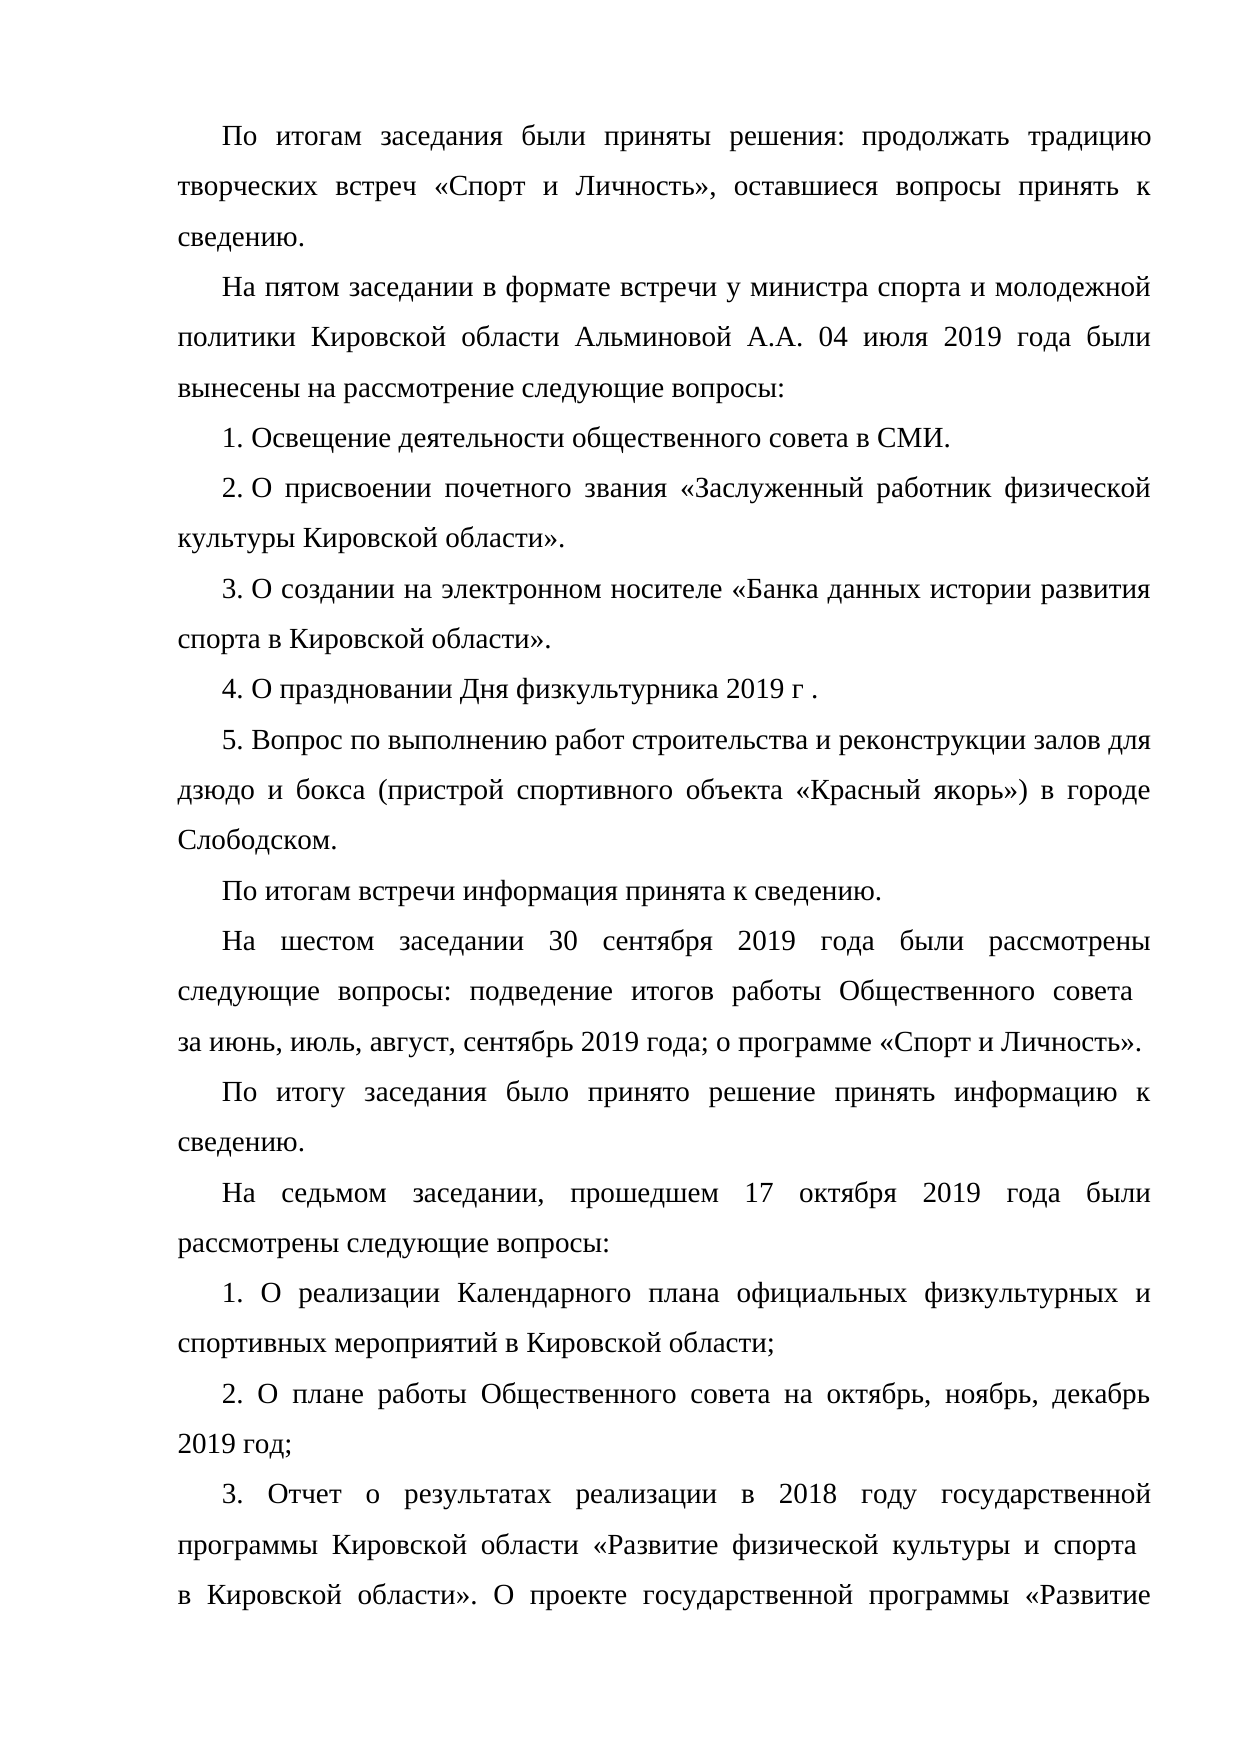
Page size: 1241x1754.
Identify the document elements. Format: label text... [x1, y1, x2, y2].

text 2. О плане работы Общественного совета на октябрь, ноябрь, декабрь 2019 год; [177, 1376, 1152, 1460]
text По итогам заседания были приняты решения: продолжать традицию творческих встреч «Спорт и Личность», оставшиеся вопросы принять к сведению. [177, 118, 1152, 252]
text На пятом заседании в формате встречи у министра спорта и молодежной политики Кировской области Альминовой А.А. 04 июля 2019 года были вынесены на рассмотрение следующие вопросы: [177, 269, 1152, 403]
text 4. О праздновании Дня физкультурника 2019 г . [177, 672, 1152, 705]
text На шестом заседании 30 сентября 2019 года были рассмотрены следующие вопросы: подведение итогов работы Общественного совета за июнь, июль, август, сентябрь 2019 года; о программе «Спорт и Личность». [177, 923, 1152, 1057]
text 3. О создании на электронном носителе «Банка данных истории развития спорта в Кировской области». [177, 571, 1152, 655]
text По итогу заседания было принято решение принять информацию к сведению. [177, 1074, 1152, 1158]
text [177, 1477, 1152, 1611]
text 5. Вопрос по выполнению работ строительства и реконструкции залов для дзюдо и бокса (пристрой спортивного объекта «Красный якорь») в городе Слободском. [177, 722, 1152, 856]
text 2. О присвоении почетного звания «Заслуженный работник физической культуры Кировской области». [177, 470, 1152, 554]
text 1. О реализации Календарного плана официальных физкультурных и спортивных мероприятий в Кировской области; [177, 1275, 1152, 1359]
text 1. Освещение деятельности общественного совета в СМИ. [177, 420, 1152, 453]
text На седьмом заседании, прошедшем 17 октября 2019 года были рассмотрены следующие вопросы: [177, 1175, 1152, 1258]
text По итогам встречи информация принята к сведению. [177, 873, 1152, 906]
